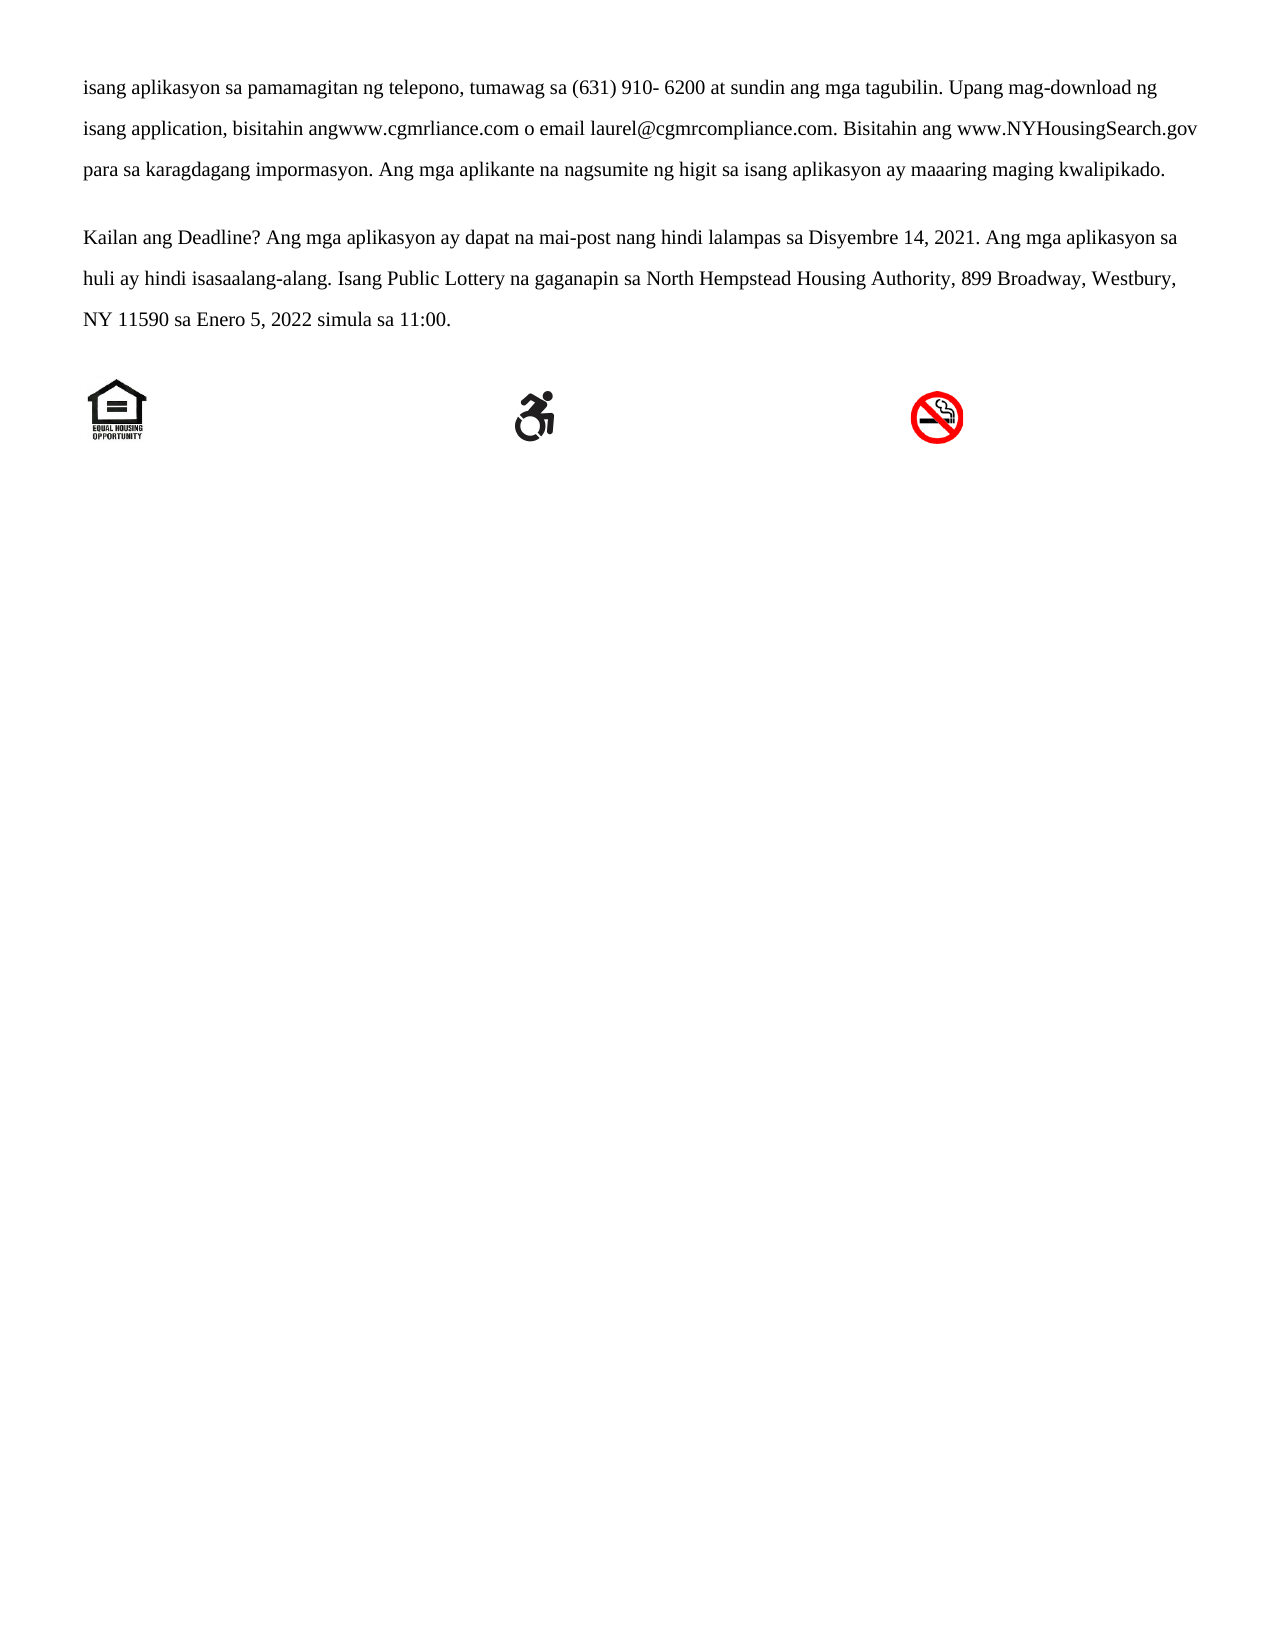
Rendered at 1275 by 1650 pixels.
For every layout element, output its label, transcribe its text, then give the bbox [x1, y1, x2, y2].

text Kailan ang Deadline? Ang mga aplikasyon ay dapat na mai-post nang hindi lalampas sa Disyembre 14, 2021. Ang mga aplikasyon sa huli ay hindi isasaalang-alang. Isang Public Lottery na gaganapin sa North Hempstead Housing Authority, 899 Broadway, Westbury, NY 11590 sa Enero 5, 2022 simula sa 11:00. [83, 226, 1200, 348]
picture [82, 376, 148, 444]
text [83, 75, 1200, 197]
picture [910, 391, 964, 444]
picture [507, 390, 562, 444]
